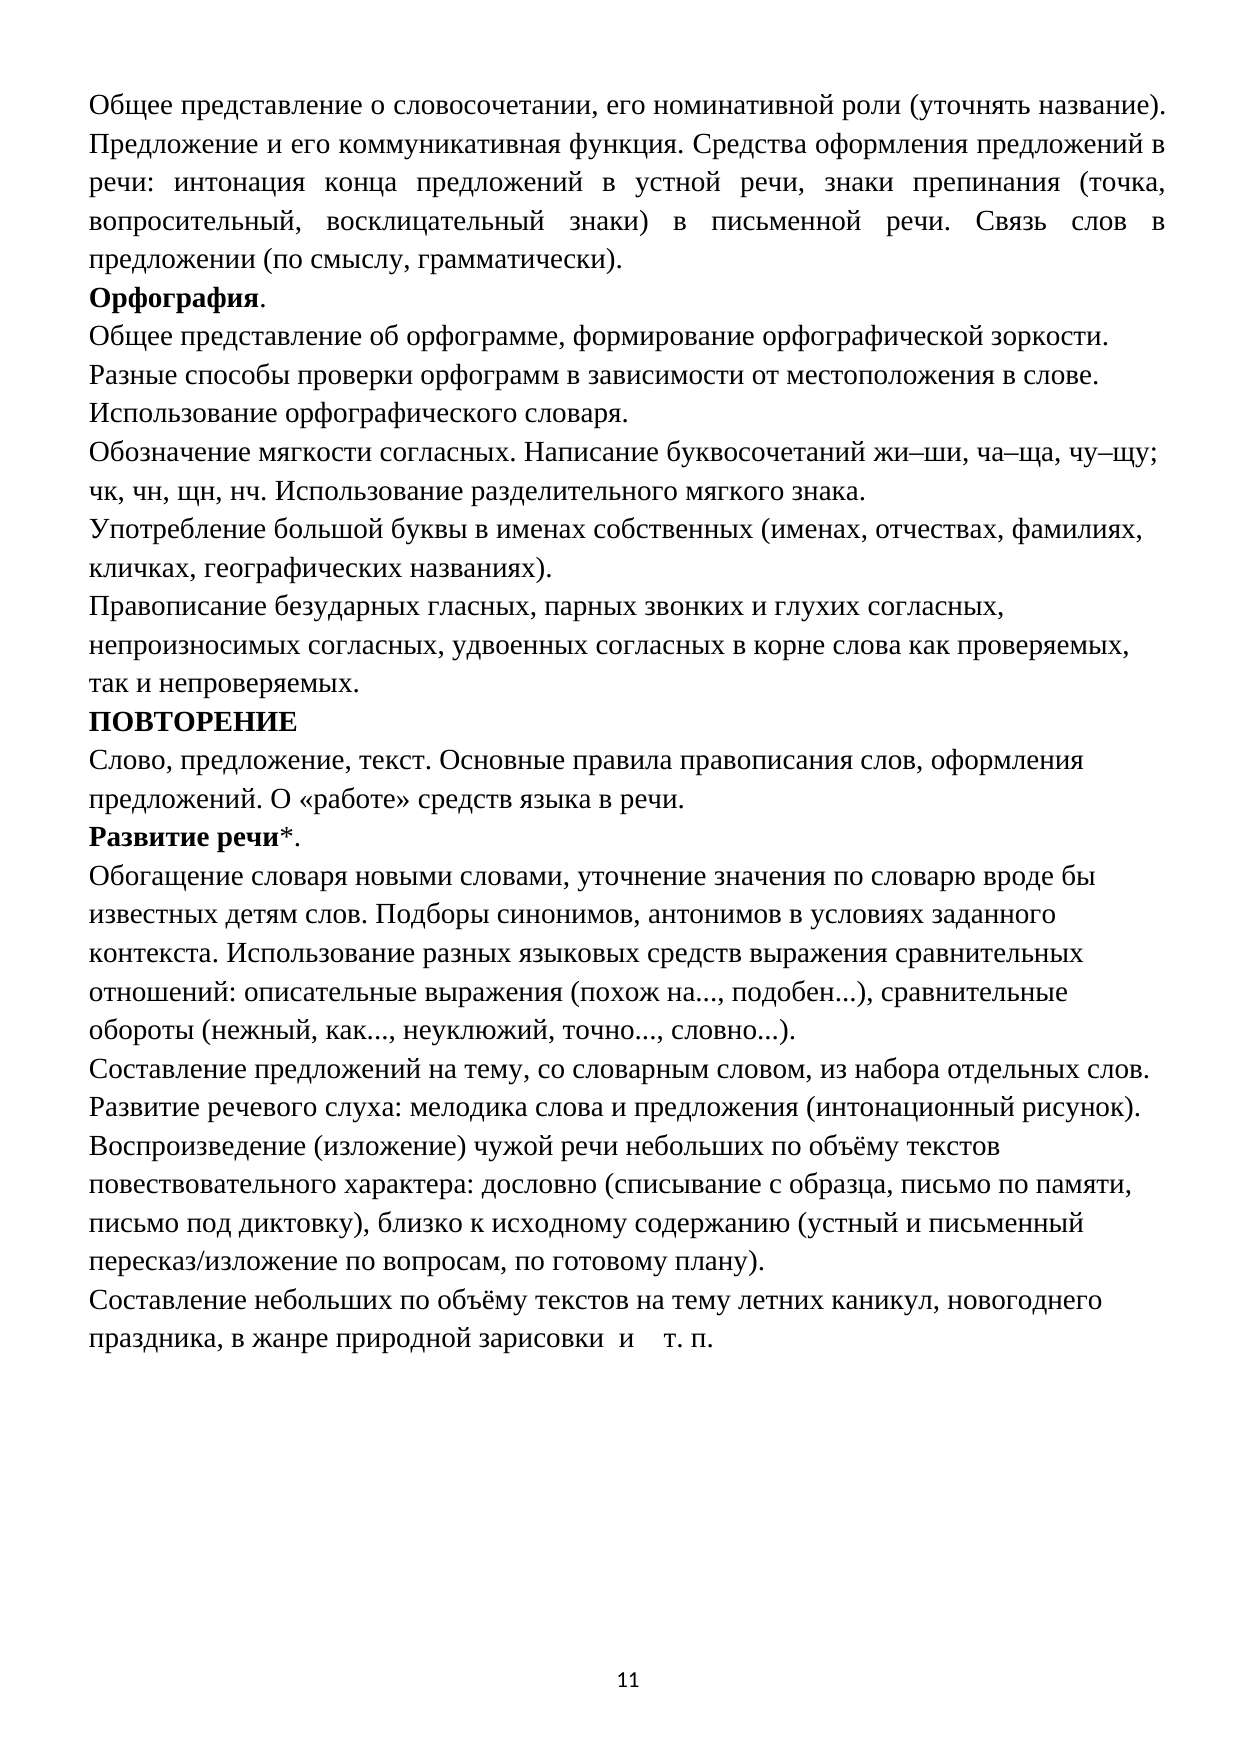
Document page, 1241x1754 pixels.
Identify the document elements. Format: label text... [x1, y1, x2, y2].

text ПОВТОРЕНИЕ [89, 704, 1167, 737]
text Правописание безударных гласных, парных звонких и глухих согласных, непроизносимых согласных, удвоенных согласных в корне слова как проверяемых, так и непроверяемых. [89, 588, 1167, 699]
text Развитие речи*. [89, 819, 1167, 853]
text Составление небольших по объёму текстов на тему летних каникул, новогоднего праздника, в жанре природной зарисовки и т. п. [89, 1282, 1167, 1354]
text Обогащение словаря новыми словами, уточнение значения по словарю вроде бы известных детям слов. Подборы синонимов, антонимов в условиях заданного контекста. Использование разных языковых средств выражения сравнительных отношений: описательные выражения (похож на..., подобен...), сравнительные обороты (нежный, как..., неуклюжий, точно..., словно...). [89, 858, 1167, 1046]
text Слово, предложение, текст. Основные правила правописания слов, оформления предложений. О «работе» средств языка в речи. [89, 742, 1167, 814]
text Общее представление об орфограмме, формирование орфографической зоркости. Разные способы проверки орфограмм в зависимости от местоположения в слове. Использование орфографического словаря. [89, 318, 1167, 429]
text Употребление большой буквы в именах собственных (именах, отчествах, фамилиях, кличках, географических названиях). [89, 511, 1167, 583]
text Составление предложений на тему, со словарным словом, из набора отдельных слов. Развитие речевого слуха: мелодика слова и предложения (интонационный рисунок). [89, 1051, 1167, 1123]
text Воспроизведение (изложение) чужой речи небольших по объёму текстов повествовательного характера: дословно (списывание с образца, письмо по памяти, письмо под диктовку), близко к исходному содержанию (устный и письменный пересказ/изложение по вопросам, по готовому плану). [89, 1128, 1167, 1277]
text Общее представление о словосочетании, его номинативной роли (уточнять название). Предложение и его коммуникативная функция. Средства оформления предложений в речи: интонация конца предложений в устной речи, знаки препинания (точка, вопросительный, восклицательный знаки) в письменной речи. Связь слов в предложении (по смыслу, грамматически). [89, 87, 1167, 275]
text Орфография. [89, 280, 1167, 313]
text Обозначение мягкости согласных. Написание буквосочетаний жи–ши, ча–ща, чу–щу; чк, чн, щн, нч. Использование разделительного мягкого знака. [89, 434, 1167, 506]
